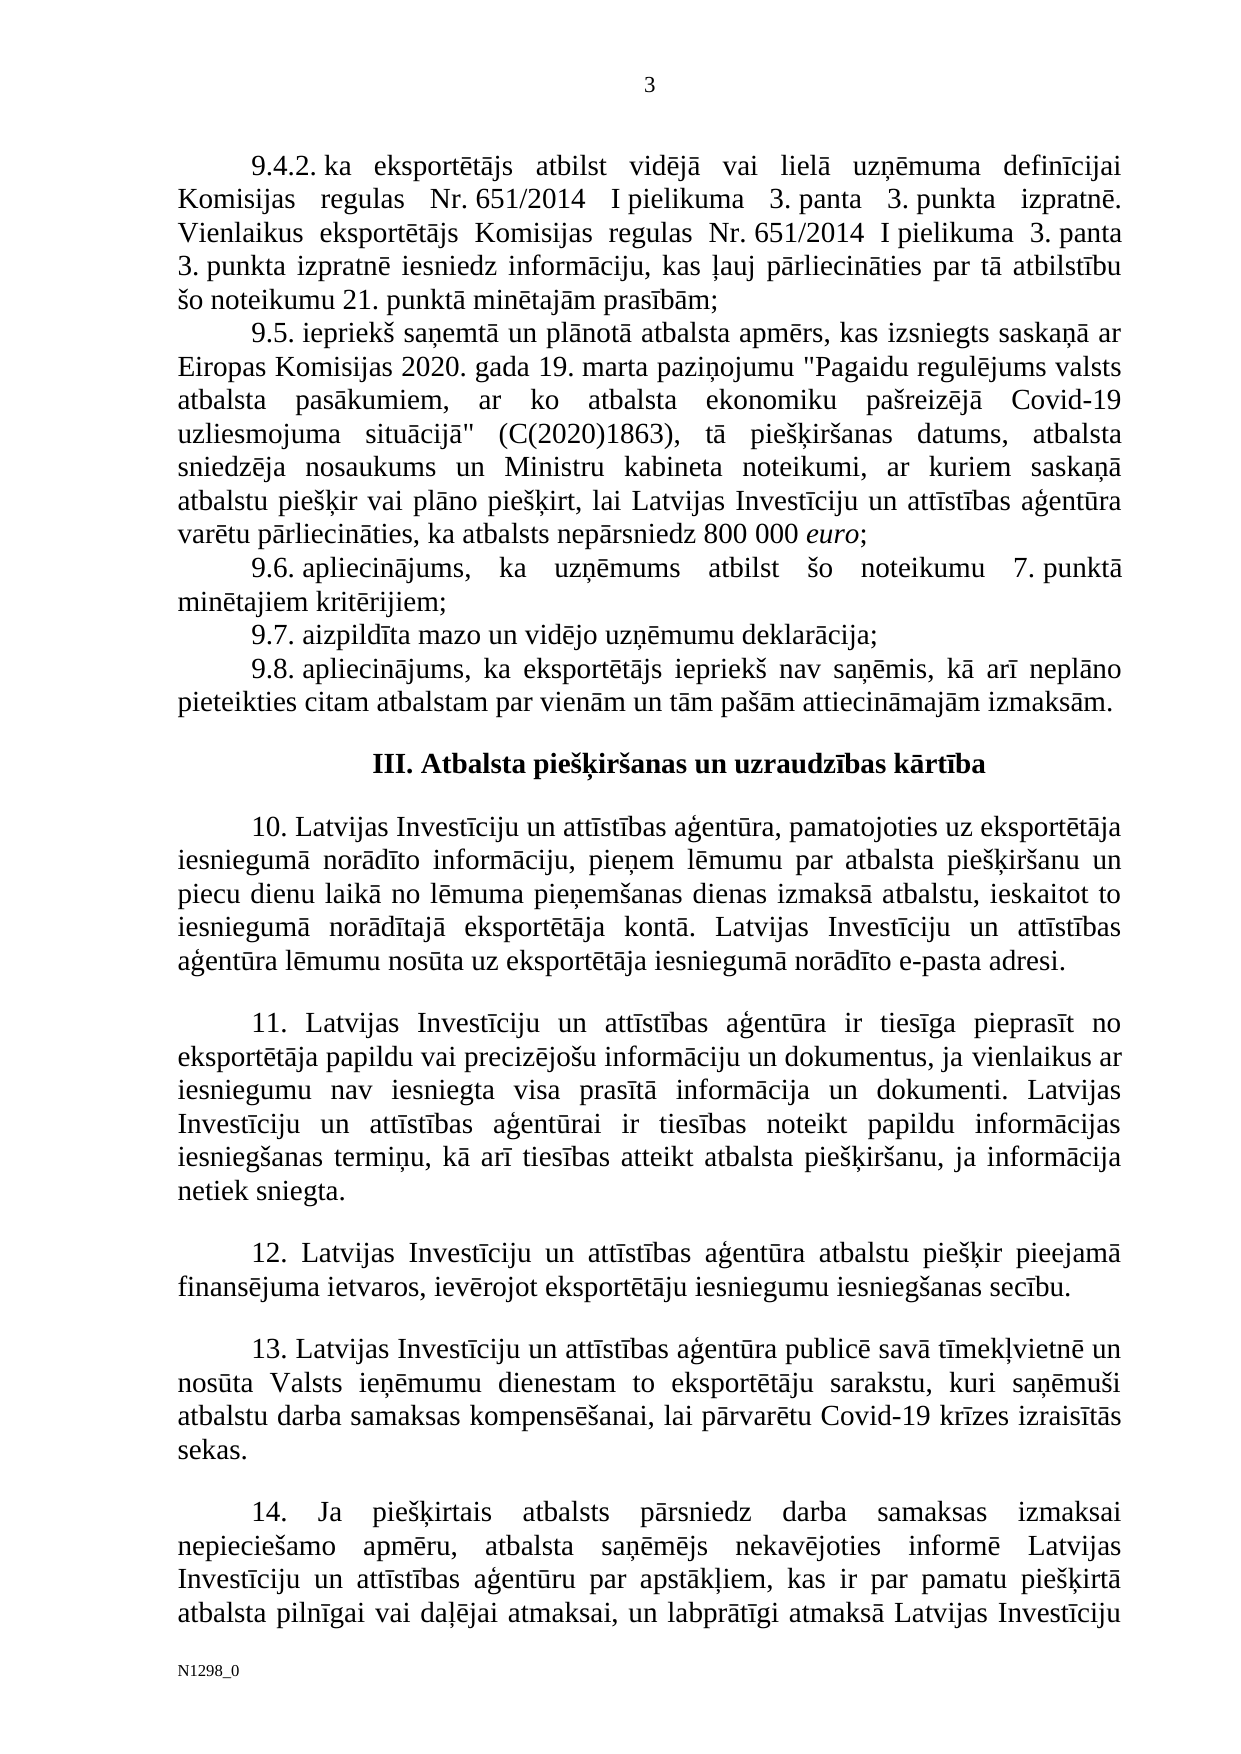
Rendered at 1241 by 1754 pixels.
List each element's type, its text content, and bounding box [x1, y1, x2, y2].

text 11. Latvijas Investīciju un attīstības aģentūra ir tiesīga pieprasīt no eksportētāja papildu vai precizējošu informāciju un dokumentus, ja vienlaikus ar iesniegumu nav iesniegta visa prasītā informācija un dokumenti. Latvijas Investīciju un attīstības aģentūrai ir tiesības noteikt papildu informācijas iesniegšanas termiņu, kā arī tiesības atteikt atbalsta piešķiršanu, ja informācija netiek sniegta. [177, 1005, 1122, 1207]
text 9.7. aizpildīta mazo un vidējo uzņēmumu deklarācija; [177, 617, 1122, 651]
text 9.4.2. ka eksportētājs atbilst vidējā vai lielā uzņēmuma definīcijai Komisijas regulas Nr. 651/2014 I pielikuma 3. panta 3. punkta izpratnē. Vienlaikus eksportētājs Komisijas regulas Nr. 651/2014 I pielikuma 3. panta 3. punkta izpratnē iesniedz informāciju, kas ļauj pārliecināties par tā atbilstību šo noteikumu 21. punktā minētajām prasībām; [177, 148, 1122, 315]
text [177, 1494, 1122, 1628]
text III. Atbalsta piešķiršanas un uzraudzības kārtība [236, 747, 1122, 780]
text 13. Latvijas Investīciju un attīstības aģentūra publicē savā tīmekļvietnē un nosūta Valsts ieņēmumu dienestam to eksportētāju sarakstu, kuri saņēmuši atbalstu darba samaksas kompensēšanai, lai pārvarētu Covid-19 krīzes izraisītās sekas. [177, 1331, 1122, 1465]
text 10. Latvijas Investīciju un attīstības aģentūra, pamatojoties uz eksportētāja iesniegumā norādīto informāciju, pieņem lēmumu par atbalsta piešķiršanu un piecu dienu laikā no lēmuma pieņemšanas dienas izmaksā atbalstu, ieskaitot to iesniegumā norādītajā eksportētāja kontā. Latvijas Investīciju un attīstības aģentūra lēmumu nosūta uz eksportētāja iesniegumā norādīto e-pasta adresi. [177, 809, 1122, 977]
text 12. Latvijas Investīciju un attīstības aģentūra atbalstu piešķir pieejamā finansējuma ietvaros, ievērojot eksportētāju iesniegumu iesniegšanas secību. [177, 1235, 1122, 1302]
text 9.5. iepriekš saņemtā un plānotā atbalsta apmērs, kas izsniegts saskaņā ar Eiropas Komisijas 2020. gada 19. marta paziņojumu "Pagaidu regulējums valsts atbalsta pasākumiem, ar ko atbalsta ekonomiku pašreizējā Covid-19 uzliesmojuma situācijā" (C(2020)1863), tā piešķiršanas datums, atbalsta sniedzēja nosaukums un Ministru kabineta noteikumi, ar kuriem saskaņā atbalstu piešķir vai plāno piešķirt, lai Latvijas Investīciju un attīstības aģentūra varētu pārliecināties, ka atbalsts nepārsniedz 800 000 euro; [177, 315, 1122, 550]
list 9.6. apliecinājums, ka uzņēmums atbilst šo noteikumu 7. punktā minētajiem kritērijiem; [177, 550, 1122, 617]
text 9.8. apliecinājums, ka eksportētājs iepriekš nav saņēmis, kā arī neplāno pieteikties citam atbalstam par vienām un tām pašām attiecināmajām izmaksām. [177, 651, 1122, 718]
